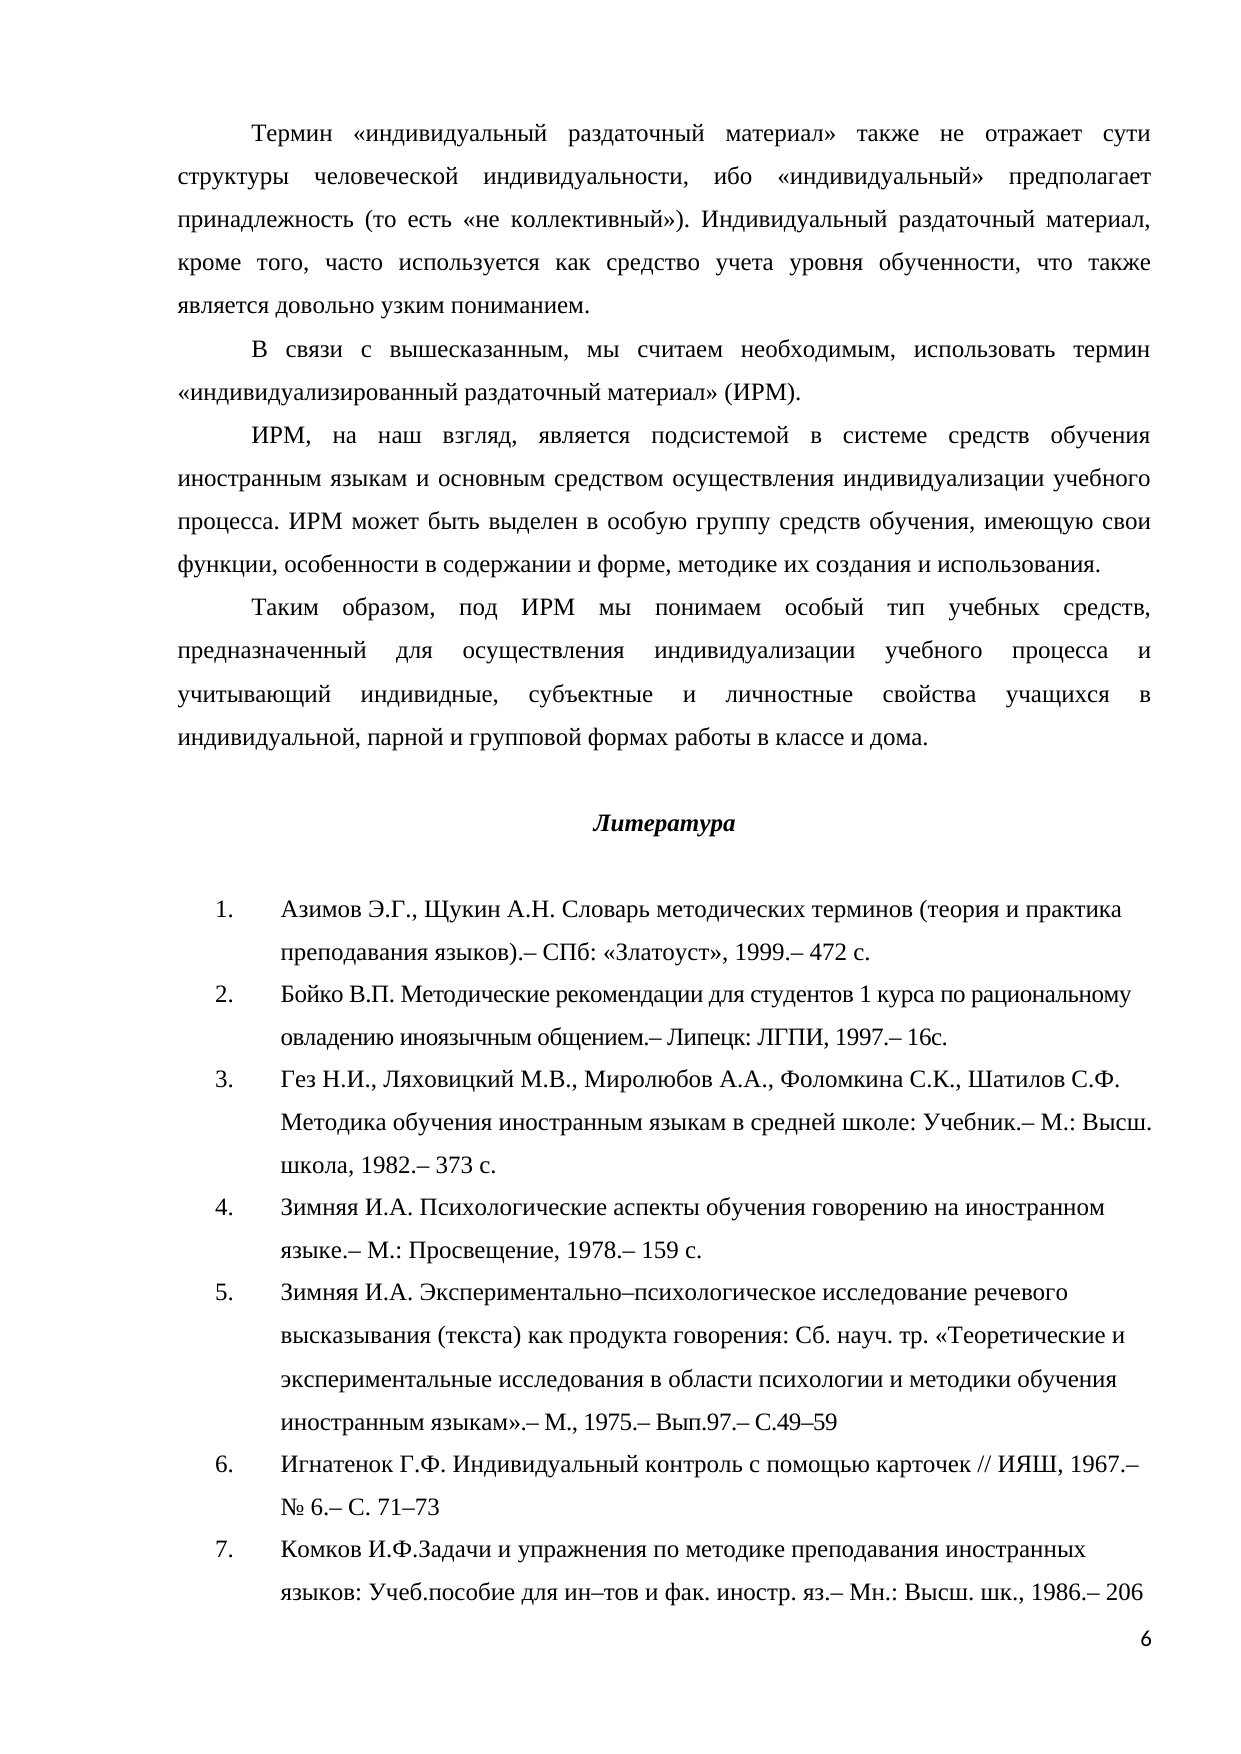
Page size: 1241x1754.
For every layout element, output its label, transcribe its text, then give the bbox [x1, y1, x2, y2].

table_cell Игнатенок Г.Ф. Индивидуальный контроль с помощью карточек // ИЯШ, 1967.– № 6.– С. 71–73 [269, 1449, 1167, 1534]
table_cell [166, 1449, 269, 1534]
table_header [166, 894, 269, 979]
table_cell [166, 1193, 269, 1277]
text Литература [177, 808, 1152, 837]
table_cell [166, 1064, 269, 1192]
table_cell Зимняя И.А. Психологические аспекты обучения говорению на иностранном языке.– М.: Просвещение, 1978.– 159 с. [269, 1193, 1167, 1277]
table_cell [166, 979, 269, 1064]
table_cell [269, 1534, 1167, 1606]
table_header Азимов Э.Г., Щукин А.Н. Словарь методических терминов (теория и практика преподавания языков).– СПб: «Златоуст», 1999.– 472 с. [269, 894, 1167, 979]
table_cell [166, 1534, 269, 1606]
table_cell Бойко В.П. Методические рекомендации для студентов 1 курса по рациональному овладению иноязычным общением.– Липецк: ЛГПИ, 1997.– 16с. [269, 979, 1167, 1064]
text Таким образом, под ИРМ мы понимаем особый тип учебных средств, предназначенный для осуществления индивидуализации учебного процесса и учитывающий индивидные, субъектные и личностные свойства учащихся в индивидуальной, парной и групповой формах работы в классе и дома. [177, 592, 1152, 751]
text ИРМ, на наш взгляд, является подсистемой в системе средств обучения иностранным языкам и основным средством осуществления индивидуализации учебного процесса. ИРМ может быть выделен в особую группу средств обучения, имеющую свои функции, особенности в содержании и форме, методике их создания и использования. [177, 420, 1152, 578]
table_cell Гез Н.И., Ляховицкий М.В., Миролюбов А.А., Фоломкина С.К., Шатилов С.Ф. Методика обучения иностранным языкам в средней школе: Учебник.– М.: Высш. школа, 1982.– 373 с. [269, 1064, 1167, 1192]
text В связи с вышесказанным, мы считаем необходимым, использовать термин «индивидуализированный раздаточный материал» (ИРМ). [177, 334, 1152, 406]
table_cell Зимняя И.А. Экспериментально–психологическое исследование речевого высказывания (текста) как продукта говорения: Сб. науч. тр. «Теоретические и экспериментальные исследования в области психологии и методики обучения иностранным языкам».– М., 1975.– Вып.97.– С.49–59 [269, 1278, 1167, 1449]
table_cell [166, 1278, 269, 1449]
text Термин «индивидуальный раздаточный материал» также не отражает сути структуры человеческой индивидуальности, ибо «индивидуальный» предполагает принадлежность (то есть «не коллективный»). Индивидуальный раздаточный материал, кроме того, часто используется как средство учета уровня обученности, что также является довольно узким пониманием. [177, 118, 1152, 319]
